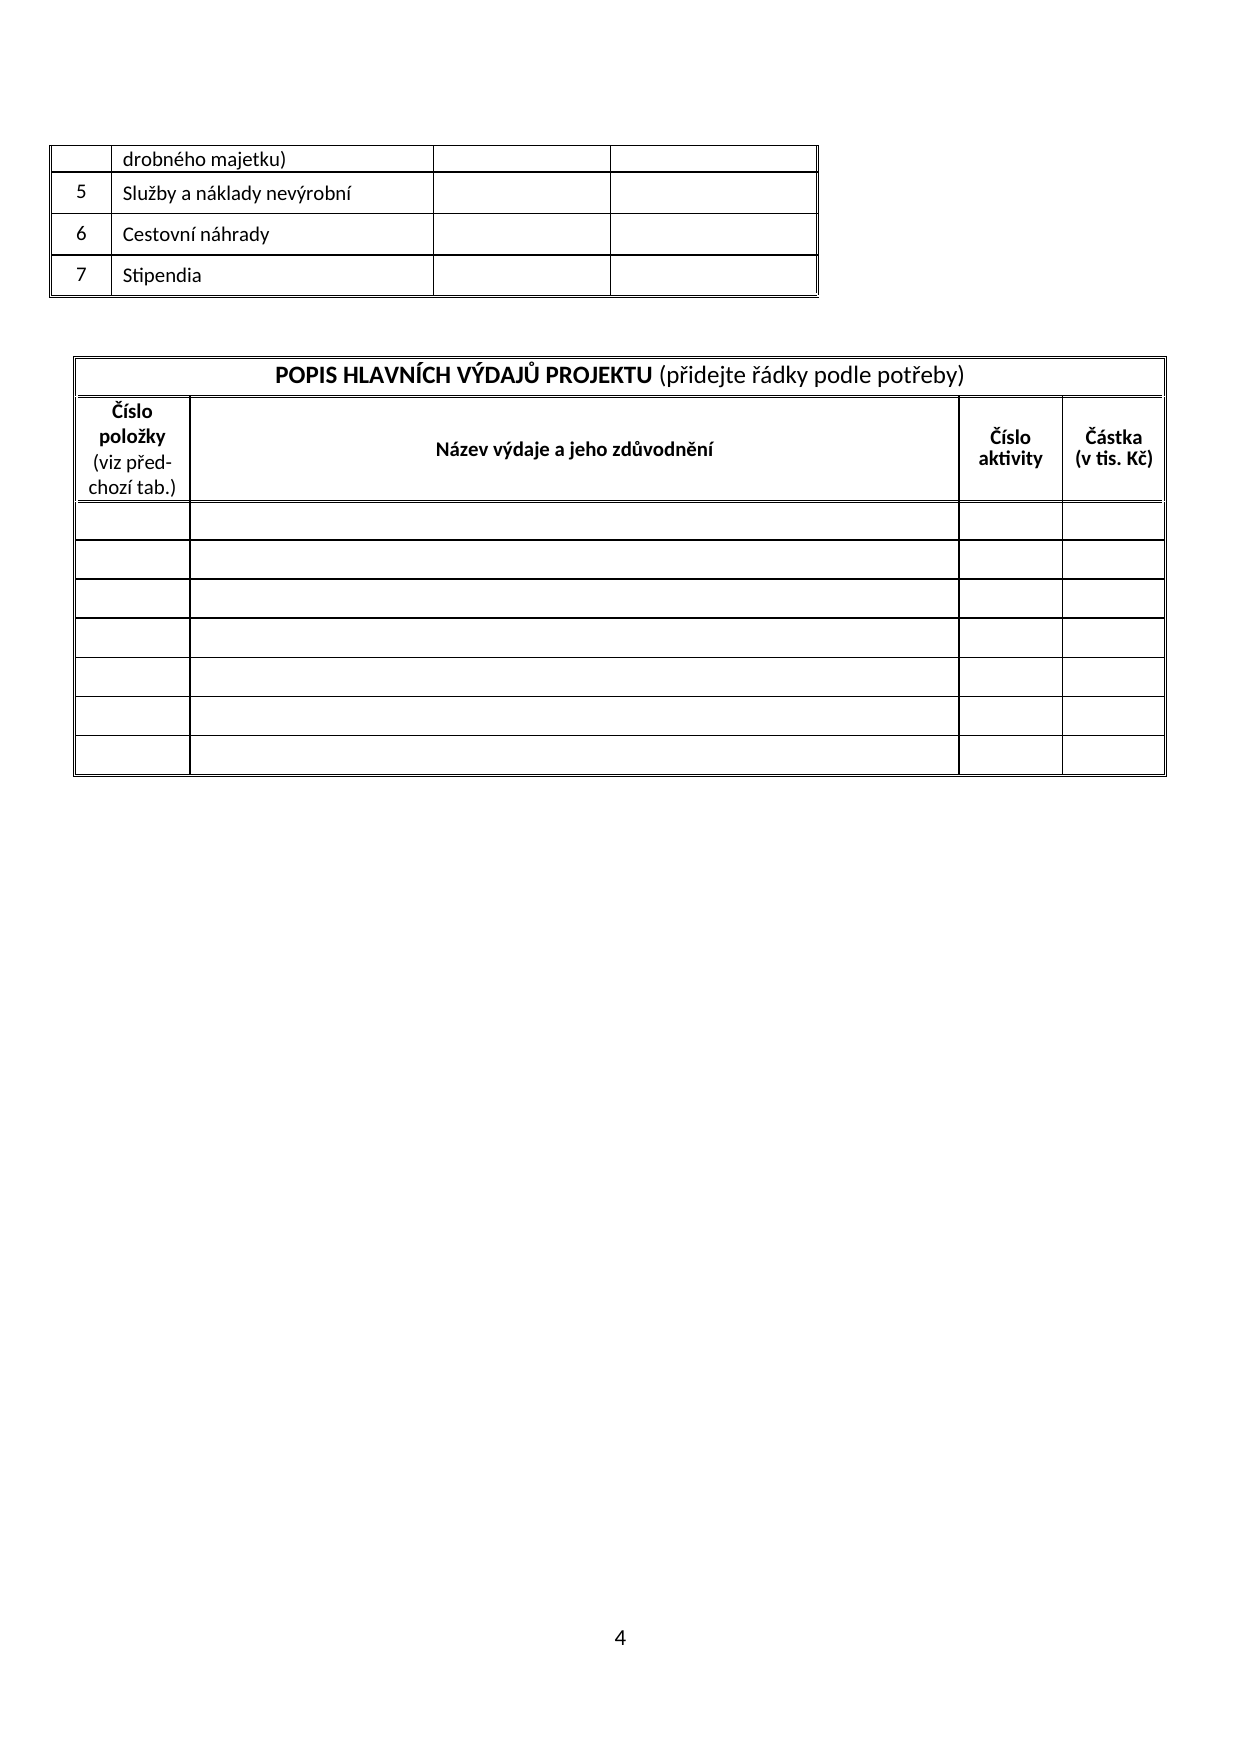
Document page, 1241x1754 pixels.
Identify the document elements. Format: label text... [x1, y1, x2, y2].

table_cell [1063, 697, 1164, 735]
table_cell [191, 580, 958, 617]
table_cell [76, 619, 189, 656]
table_cell Název výdaje a jeho zdůvodnění [191, 398, 958, 500]
table_cell 6 [52, 214, 111, 254]
table_cell [191, 541, 958, 578]
table_cell [611, 173, 816, 212]
table_cell [1063, 580, 1164, 617]
table_cell [1063, 658, 1164, 696]
table_cell [434, 146, 610, 171]
table_cell [1063, 500, 1164, 539]
table_cell Číslo aktivity [960, 398, 1062, 500]
table_cell [960, 503, 1062, 539]
table_cell 5 [52, 173, 111, 212]
table_cell [611, 146, 816, 171]
table_cell [434, 173, 610, 212]
table_cell [191, 658, 958, 696]
table_cell [76, 500, 189, 539]
table_cell [434, 214, 610, 254]
table_cell [191, 697, 958, 735]
table_cell [960, 736, 1062, 774]
table_cell 4 [52, 146, 111, 171]
table_cell [76, 736, 189, 774]
table_cell [191, 736, 958, 774]
table_cell [611, 214, 816, 254]
table_cell [76, 541, 189, 578]
table_cell [960, 697, 1062, 735]
table_cell Číslo položky (viz před- chozí tab.) [75, 395, 189, 500]
table_cell [191, 503, 958, 539]
table_cell Služby a náklady nevýrobní [112, 173, 433, 212]
table_cell [1063, 541, 1164, 578]
table_cell Stipendia [112, 256, 433, 295]
table_cell [434, 256, 610, 295]
table_cell [960, 619, 1062, 656]
table_cell [960, 541, 1062, 578]
table_cell [611, 256, 817, 295]
table_cell [191, 619, 958, 656]
table_cell [1063, 736, 1164, 774]
table_cell [76, 697, 189, 735]
table_cell [960, 580, 1062, 617]
table_cell Cestovní náhrady [112, 214, 433, 254]
table_header POPIS HLAVNÍCH VÝDAJŮ PROJEKTU (přidejte řádky podle potřeby) [76, 359, 1164, 395]
table_cell [960, 658, 1062, 696]
table_cell Částka (v tis. Kč) [1063, 395, 1166, 500]
table_cell [1063, 619, 1164, 656]
table_cell 7 [52, 256, 111, 295]
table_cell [112, 146, 433, 171]
table_cell [76, 580, 189, 617]
table_cell [76, 658, 189, 696]
